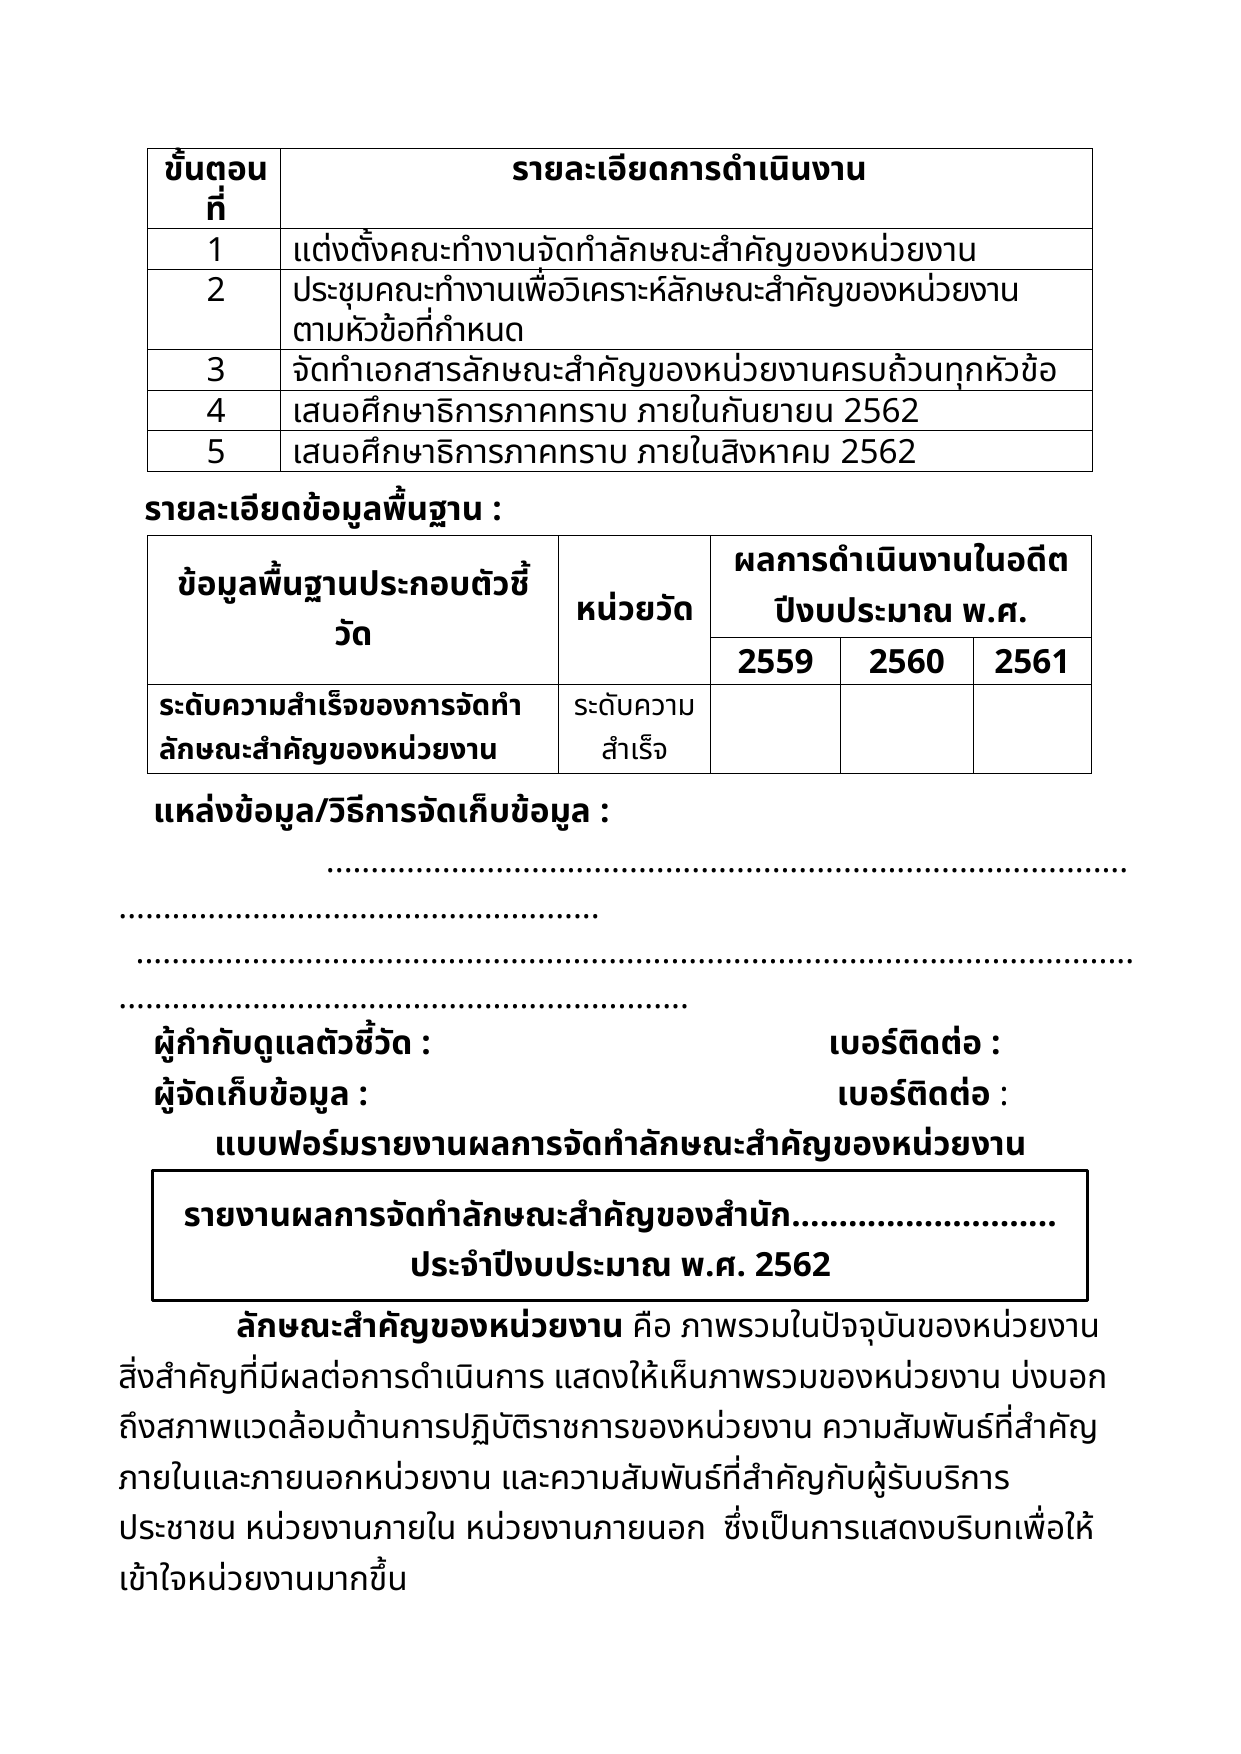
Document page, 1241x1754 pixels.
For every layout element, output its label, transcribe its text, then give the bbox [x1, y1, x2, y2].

table_cell จัดทำเอกสารลักษณะสำคัญของหน่วยงานครบถ้วนทุกหัวข้อ [281, 350, 1092, 390]
table_cell 5 [148, 431, 280, 471]
text ผู้จัดเก็บข้อมูล : เบอร์ติดต่อ : [118, 1069, 1122, 1120]
text ผู้กำกับดูแลตัวชี้วัด : เบอร์ติดต่อ : [118, 1019, 1122, 1069]
table_cell 2 [148, 270, 280, 349]
table_cell 1 [148, 229, 280, 269]
table_cell [974, 685, 1091, 773]
text ลักษณะสำคัญของหน่วยงาน คือ ภาพรวมในปัจจุบันของหน่วยงาน สิ่งสำคัญที่มีผลต่อการดำเนินการ แสดงให้เห็นภาพรวมของหน่วยงาน บ่งบอกถึงสภาพแวดล้อมด้านการปฏิบัติราชการของหน่วยงาน ความสัมพันธ์ที่สำคัญภายในและภายนอกหน่วยงาน และความสัมพันธ์ที่สำคัญกับผู้รับบริการ ประชาชน หน่วยงานภายใน หน่วยงานภายนอก ซึ่งเป็นการแสดงบริบทเพื่อให้เข้าใจหน่วยงานมากขึ้น [118, 1302, 1122, 1605]
table_cell 4 [148, 391, 280, 430]
list ................................................................................................................................................ [118, 837, 1137, 928]
table_cell 2560 [841, 638, 973, 684]
table_cell แต่งตั้งคณะทำงานจัดทำลักษณะสำคัญของหน่วยงาน [281, 229, 1092, 269]
table_cell 2561 [974, 638, 1091, 684]
table_cell 3 [148, 350, 280, 390]
table_cell ประชุมคณะทำงานเพื่อวิเคราะห์ลักษณะสำคัญของหน่วยงานตามหัวข้อที่กำหนด [281, 270, 1092, 349]
text แหล่งข้อมูล/วิธีการจัดเก็บข้อมูล : [118, 786, 1137, 837]
table_cell เสนอศึกษาธิการภาคทราบ ภายในสิงหาคม 2562 [281, 431, 1092, 471]
table_header รายละเอียดการดำเนินงาน [281, 149, 1092, 228]
table_cell ระดับความสำเร็จของการจัดทำลักษณะสำคัญของหน่วยงาน [148, 685, 558, 773]
text แบบฟอร์มรายงานผลการจัดทำลักษณะสำคัญของหน่วยงาน [118, 1120, 1122, 1170]
table_header ผลการดำเนินงานในอดีต ปีงบประมาณ พ.ศ. [711, 536, 1091, 637]
table_header หน่วยวัด [559, 536, 710, 684]
table_header ข้อมูลพื้นฐานประกอบตัวชี้วัด [148, 536, 558, 684]
table_cell ระดับความสำเร็จ [559, 685, 710, 773]
table_cell [711, 685, 840, 773]
text รายละเอียดข้อมูลพื้นฐาน : [118, 484, 1122, 535]
table_cell [841, 685, 973, 773]
table_cell 2559 [711, 638, 840, 684]
table_header ขั้นตอนที่ [148, 149, 280, 228]
table_cell เสนอศึกษาธิการภาคทราบ ภายในกันยายน 2562 [281, 391, 1092, 430]
list ................................................................................................................................................................................ [118, 928, 1137, 1019]
